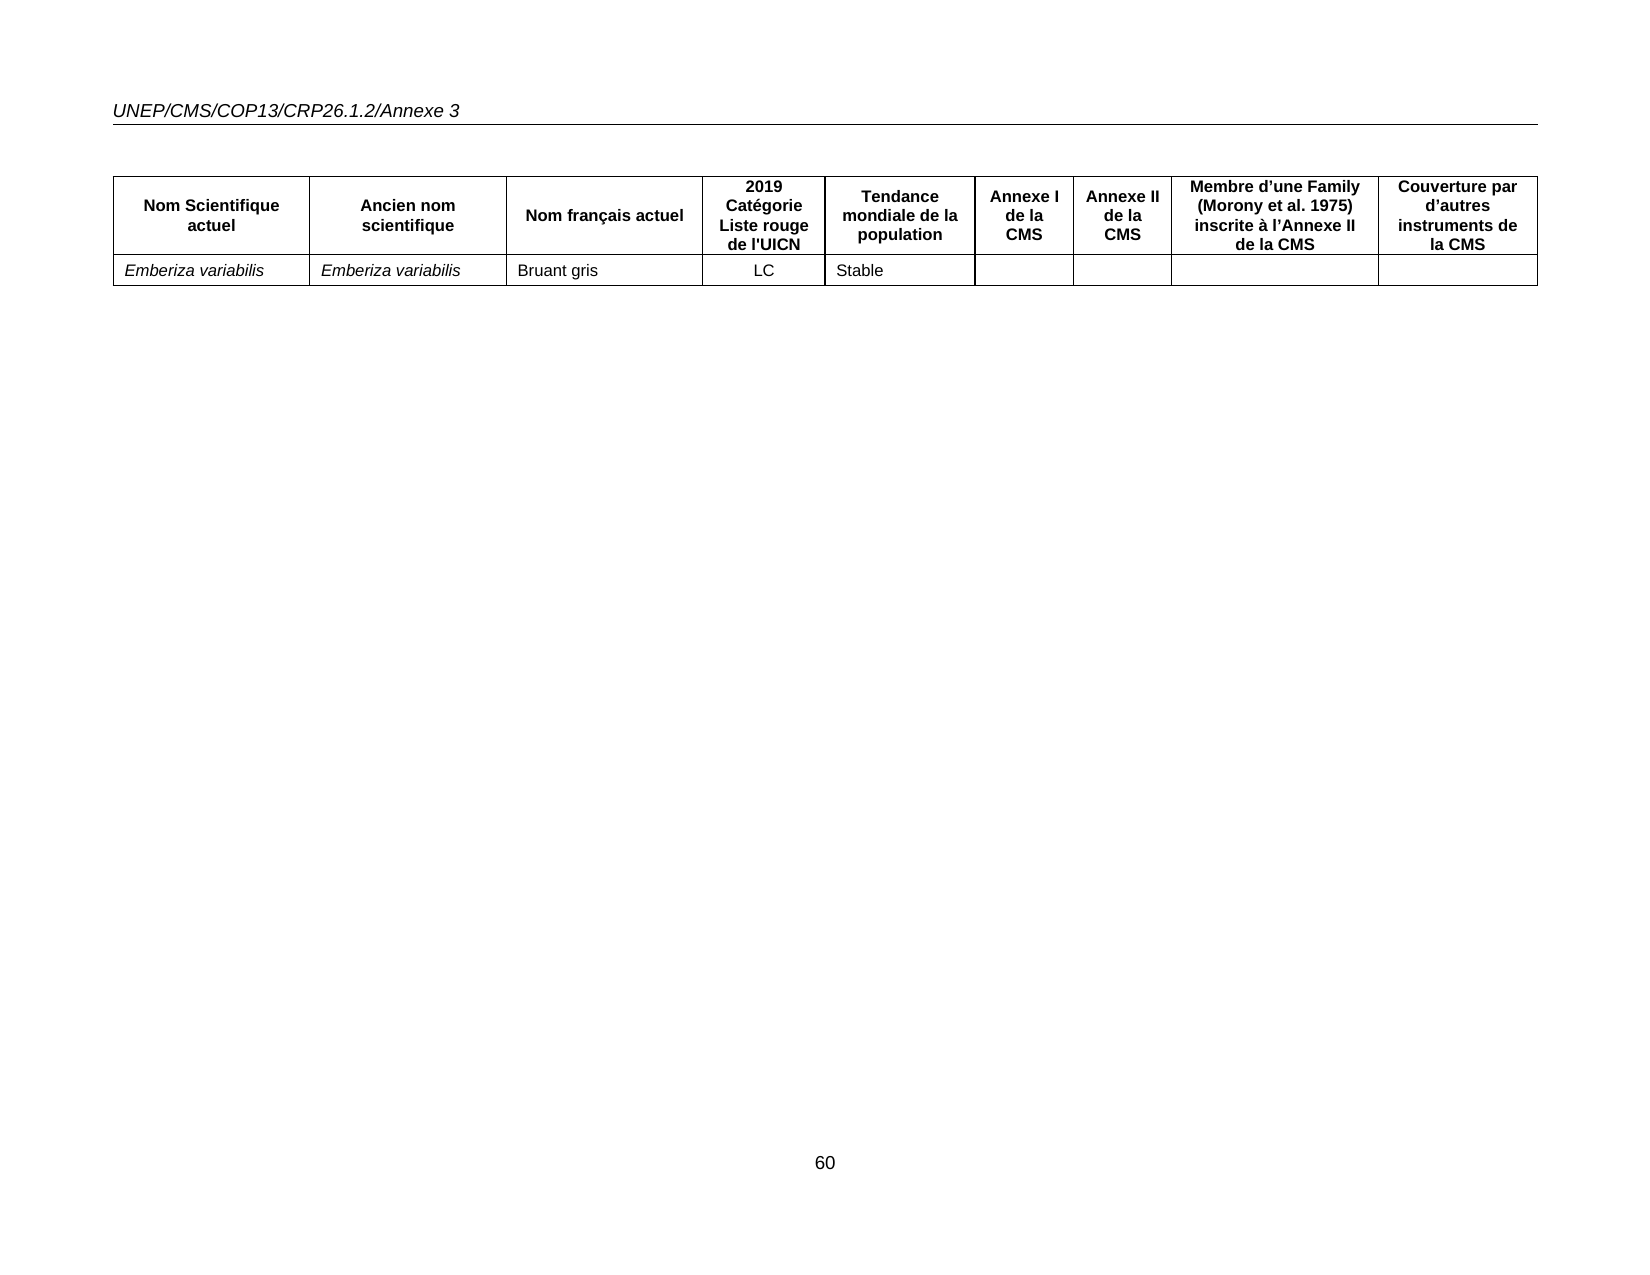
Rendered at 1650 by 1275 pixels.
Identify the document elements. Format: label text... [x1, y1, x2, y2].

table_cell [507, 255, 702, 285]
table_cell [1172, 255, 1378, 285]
table_header Annexe II de la CMS [1074, 177, 1171, 254]
table_header Membre d’une Family (Morony et al. 1975) inscrite à l’Annexe II de la CMS [1172, 177, 1378, 254]
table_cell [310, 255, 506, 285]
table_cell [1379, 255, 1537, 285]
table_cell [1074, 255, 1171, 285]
table_header Ancien nom scientifique [310, 177, 506, 254]
table_header Couverture par d’autres instruments de la CMS [1379, 177, 1537, 254]
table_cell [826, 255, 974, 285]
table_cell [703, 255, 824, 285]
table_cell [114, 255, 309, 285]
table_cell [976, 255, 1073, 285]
table_header Tendance mondiale de la population [826, 177, 974, 254]
table_header Annexe I de la CMS [976, 177, 1073, 254]
table_header 2019 Catégorie Liste rouge de l'UICN [703, 177, 824, 254]
table_header Nom français actuel [507, 177, 702, 254]
table_header Nom Scientifique actuel [114, 177, 309, 254]
